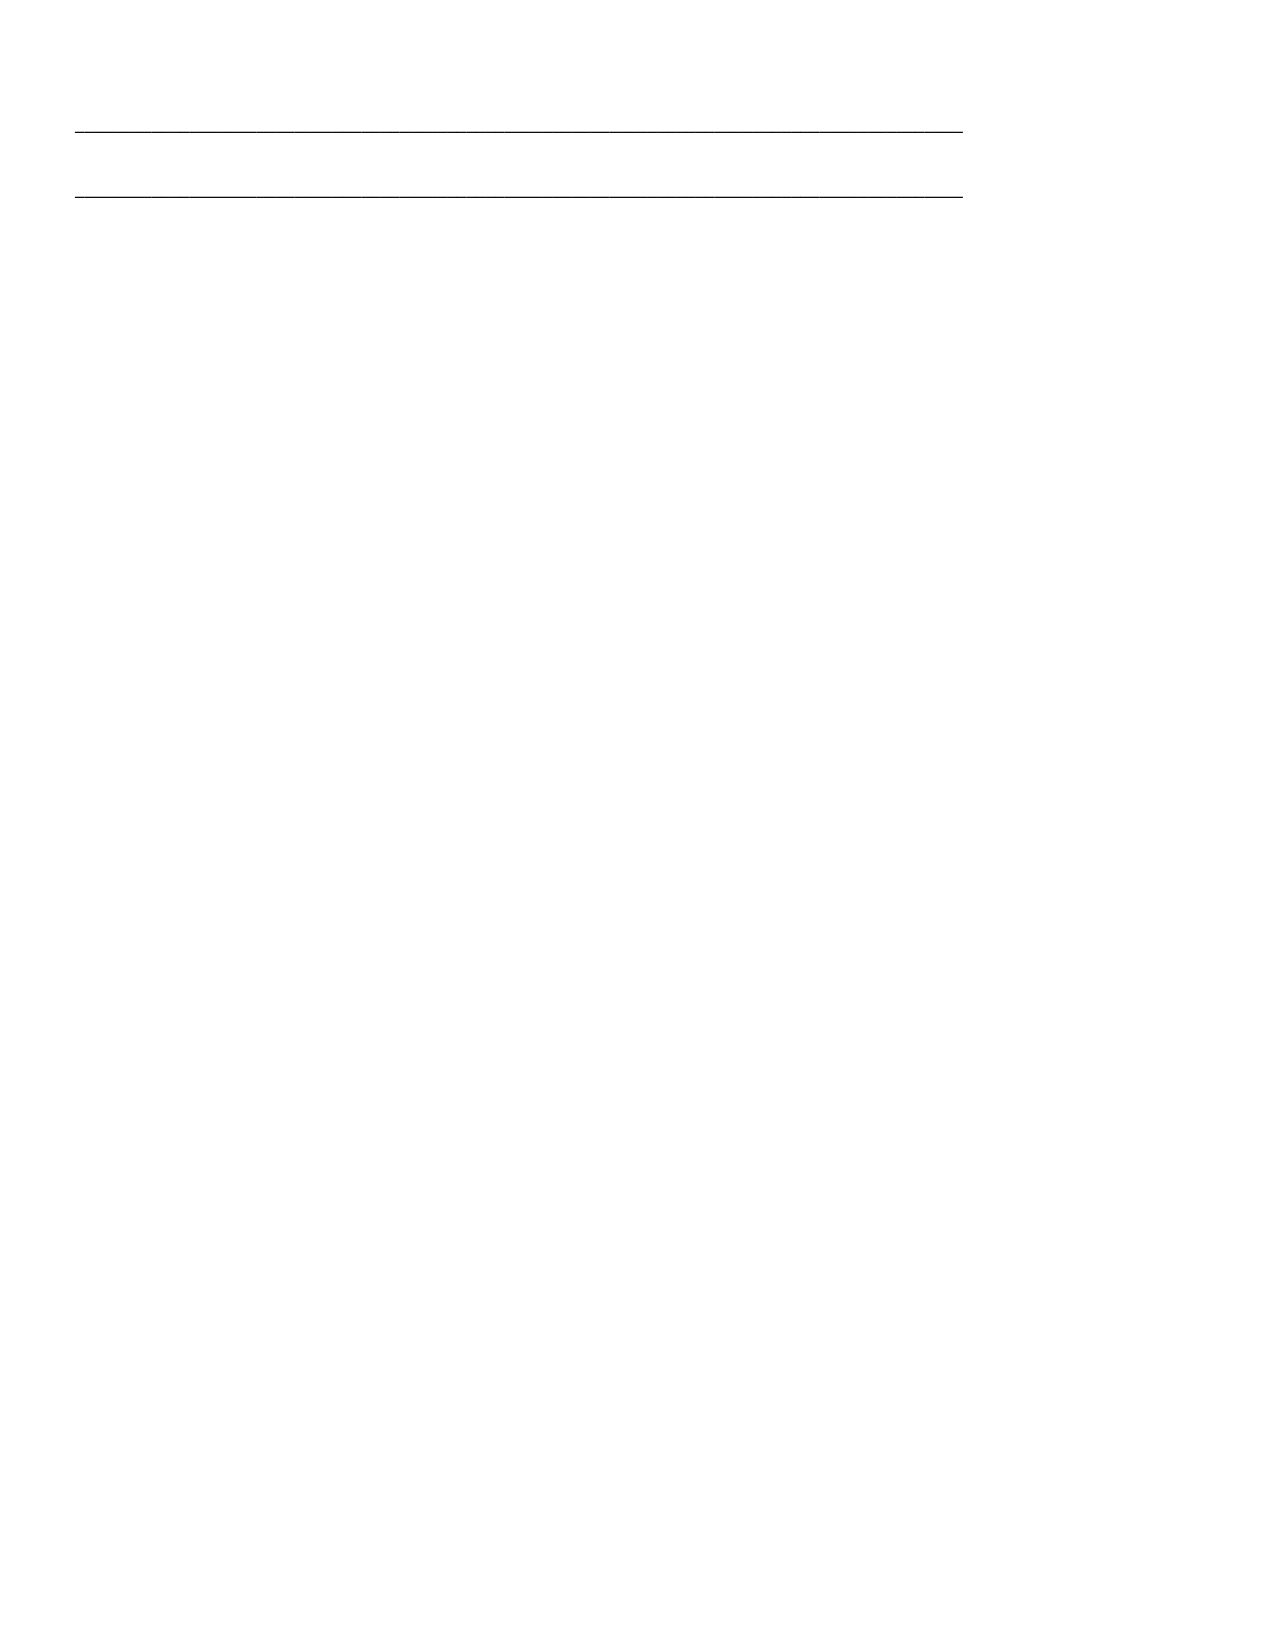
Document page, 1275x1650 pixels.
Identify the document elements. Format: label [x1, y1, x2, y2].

text [75, 173, 1200, 201]
text [75, 108, 1200, 136]
